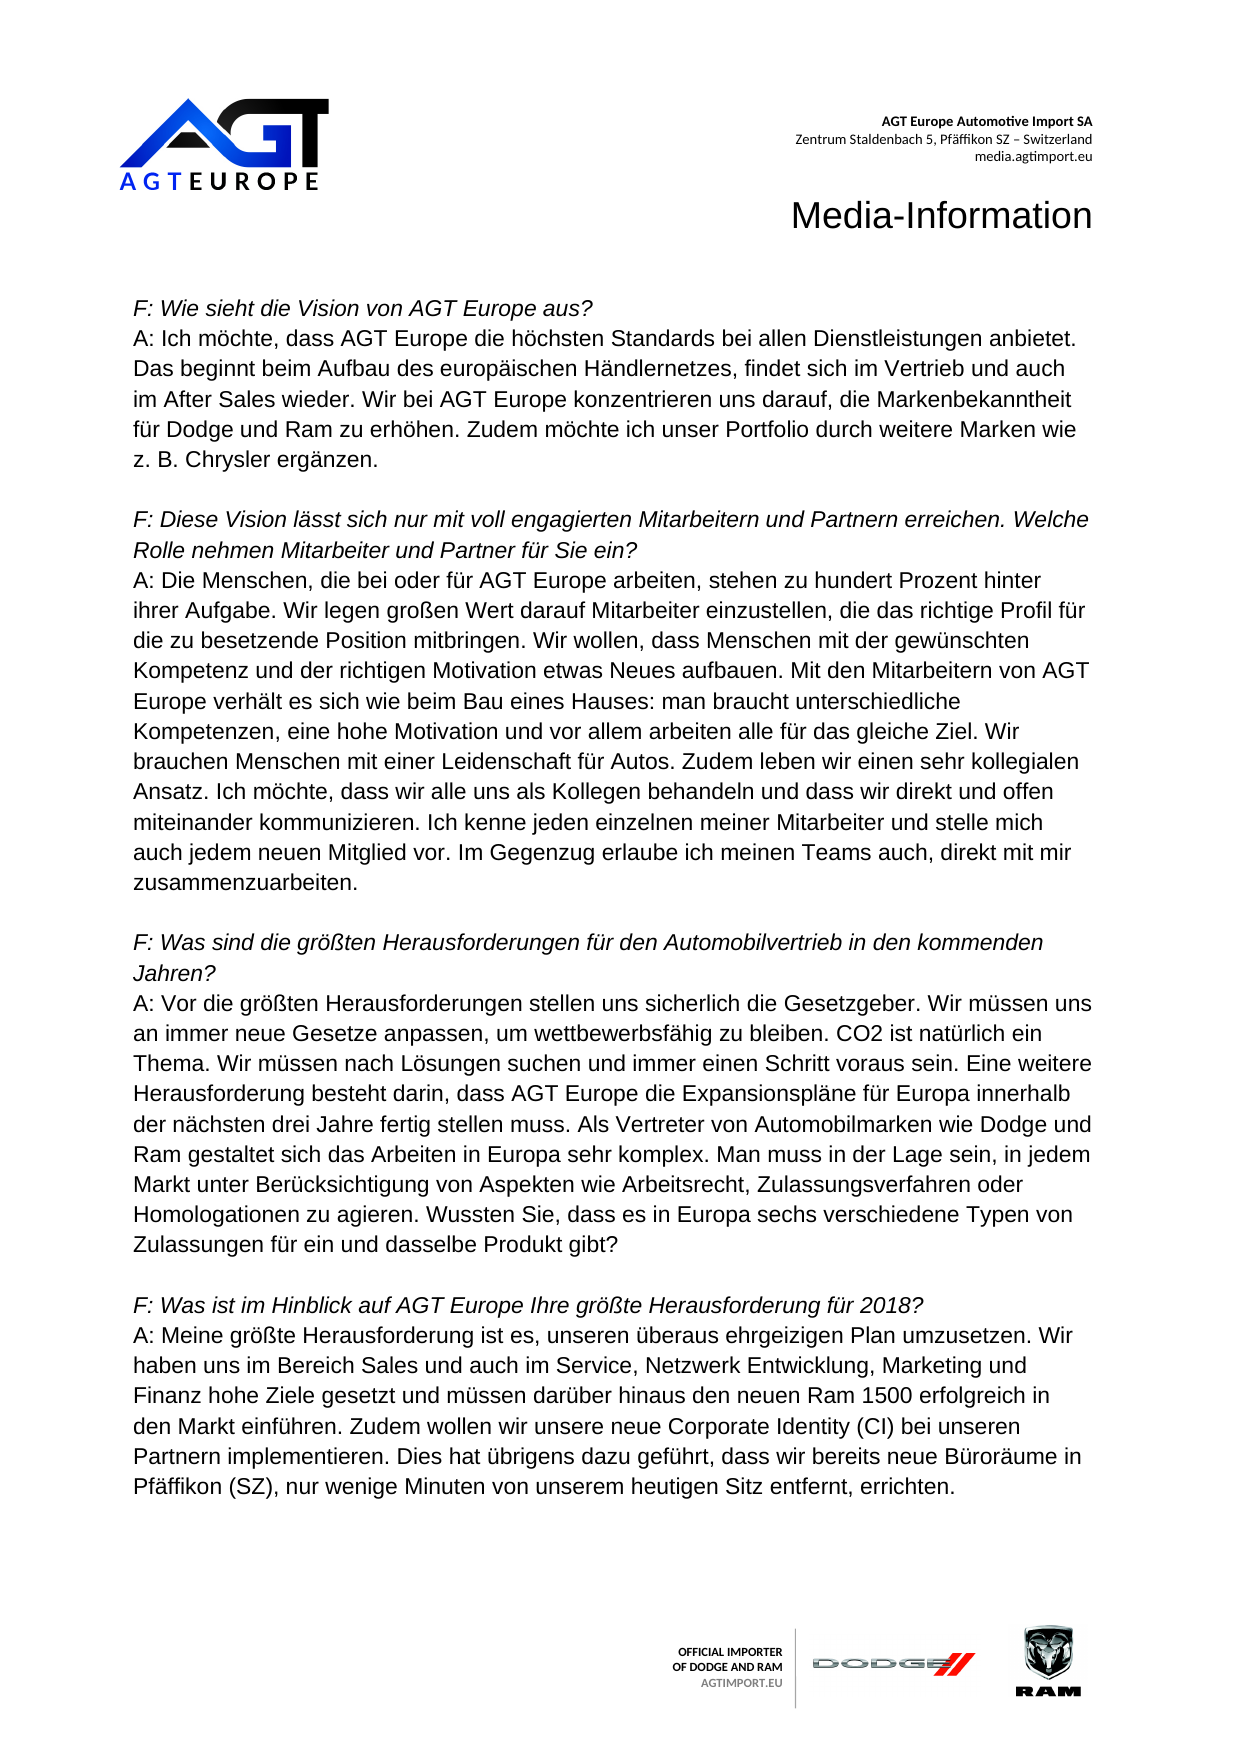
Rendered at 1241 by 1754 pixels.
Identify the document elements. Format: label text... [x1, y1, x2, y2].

text F: Was ist im Hinblick auf AGT Europe Ihre größte Herausforderung für 2018? [133, 1292, 1093, 1318]
picture [808, 1634, 982, 1697]
picture [1007, 1624, 1088, 1697]
text F: Was sind die größten Herausforderungen für den Automobilvertrieb in den kommenden Jahren? [133, 929, 1093, 986]
text F: Diese Vision lässt sich nur mit voll engagierten Mitarbeitern und Partnern erreichen. Welche Rolle nehmen Mitarbeiter und Partner für Sie ein? [133, 506, 1093, 563]
text F: Wie sieht die Vision von AGT Europe aus? [133, 295, 1093, 321]
text A: Meine größte Herausforderung ist es, unseren überaus ehrgeizigen Plan umzusetzen. Wir haben uns im Bereich Sales und auch im Service, Netzwerk Entwicklung, Marketing und Finanz hohe Ziele gesetzt und müssen darüber hinaus den neuen Ram 1500 erfolgreich in den Markt einführen. Zudem wollen wir unsere neue Corporate Identity (CI) bei unseren Partnern implementieren. Dies hat übrigens dazu geführt, dass wir bereits neue Büroräume in Pfäffikon (SZ), nur wenige Minuten von unserem heutigen Sitz entfernt, errichten. [133, 1322, 1093, 1499]
text A: Vor die größten Herausforderungen stellen uns sicherlich die Gesetzgeber. Wir müssen uns an immer neue Gesetze anpassen, um wettbewerbsfähig zu bleiben. CO2 ist natürlich ein Thema. Wir müssen nach Lösungen suchen und immer einen Schritt voraus sein. Eine weitere Herausforderung besteht darin, dass AGT Europe die Expansionspläne für Europa innerhalb der nächsten drei Jahre fertig stellen muss. Als Vertreter von Automobilmarken wie Dodge und Ram gestaltet sich das Arbeiten in Europa sehr komplex. Man muss in der Lage sein, in jedem Markt unter Berücksichtigung von Aspekten wie Arbeitsrecht, Zulassungsverfahren oder Homologationen zu agieren. Wussten Sie, dass es in Europa sechs verschiedene Typen von Zulassungen für ein und dasselbe Produkt gibt? [133, 990, 1093, 1258]
picture [119, 98, 329, 190]
text A: Die Menschen, die bei oder für AGT Europe arbeiten, stehen zu hundert Prozent hinter ihrer Aufgabe. Wir legen großen Wert darauf Mitarbeiter einzustellen, die das richtige Profil für die zu besetzende Position mitbringen. Wir wollen, dass Menschen mit der gewünschten Kompetenz und der richtigen Motivation etwas Neues aufbauen. Mit den Mitarbeitern von AGT Europe verhält es sich wie beim Bau eines Hauses: man braucht unterschiedliche Kompetenzen, eine hohe Motivation und vor allem arbeiten alle für das gleiche Ziel. Wir brauchen Menschen mit einer Leidenschaft für Autos. Zudem leben wir einen sehr kollegialen Ansatz. Ich möchte, dass wir alle uns als Kollegen behandeln und dass wir direkt und offen miteinander kommunizieren. Ich kenne jeden einzelnen meiner Mitarbeiter und stelle mich auch jedem neuen Mitglied vor. Im Gegenzug erlaube ich meinen Teams auch, direkt mit mir zusammenzuarbeiten. [133, 567, 1093, 895]
text A: Ich möchte, dass AGT Europe die höchsten Standards bei allen Dienstleistungen anbietet. Das beginnt beim Aufbau des europäischen Händlernetzes, findet sich im Vertrieb und auch im After Sales wieder. Wir bei AGT Europe konzentrieren uns darauf, die Markenbekanntheit für Dodge und Ram zu erhöhen. Zudem möchte ich unser Portfolio durch weitere Marken wie z. B. Chrysler ergänzen. [133, 325, 1093, 472]
